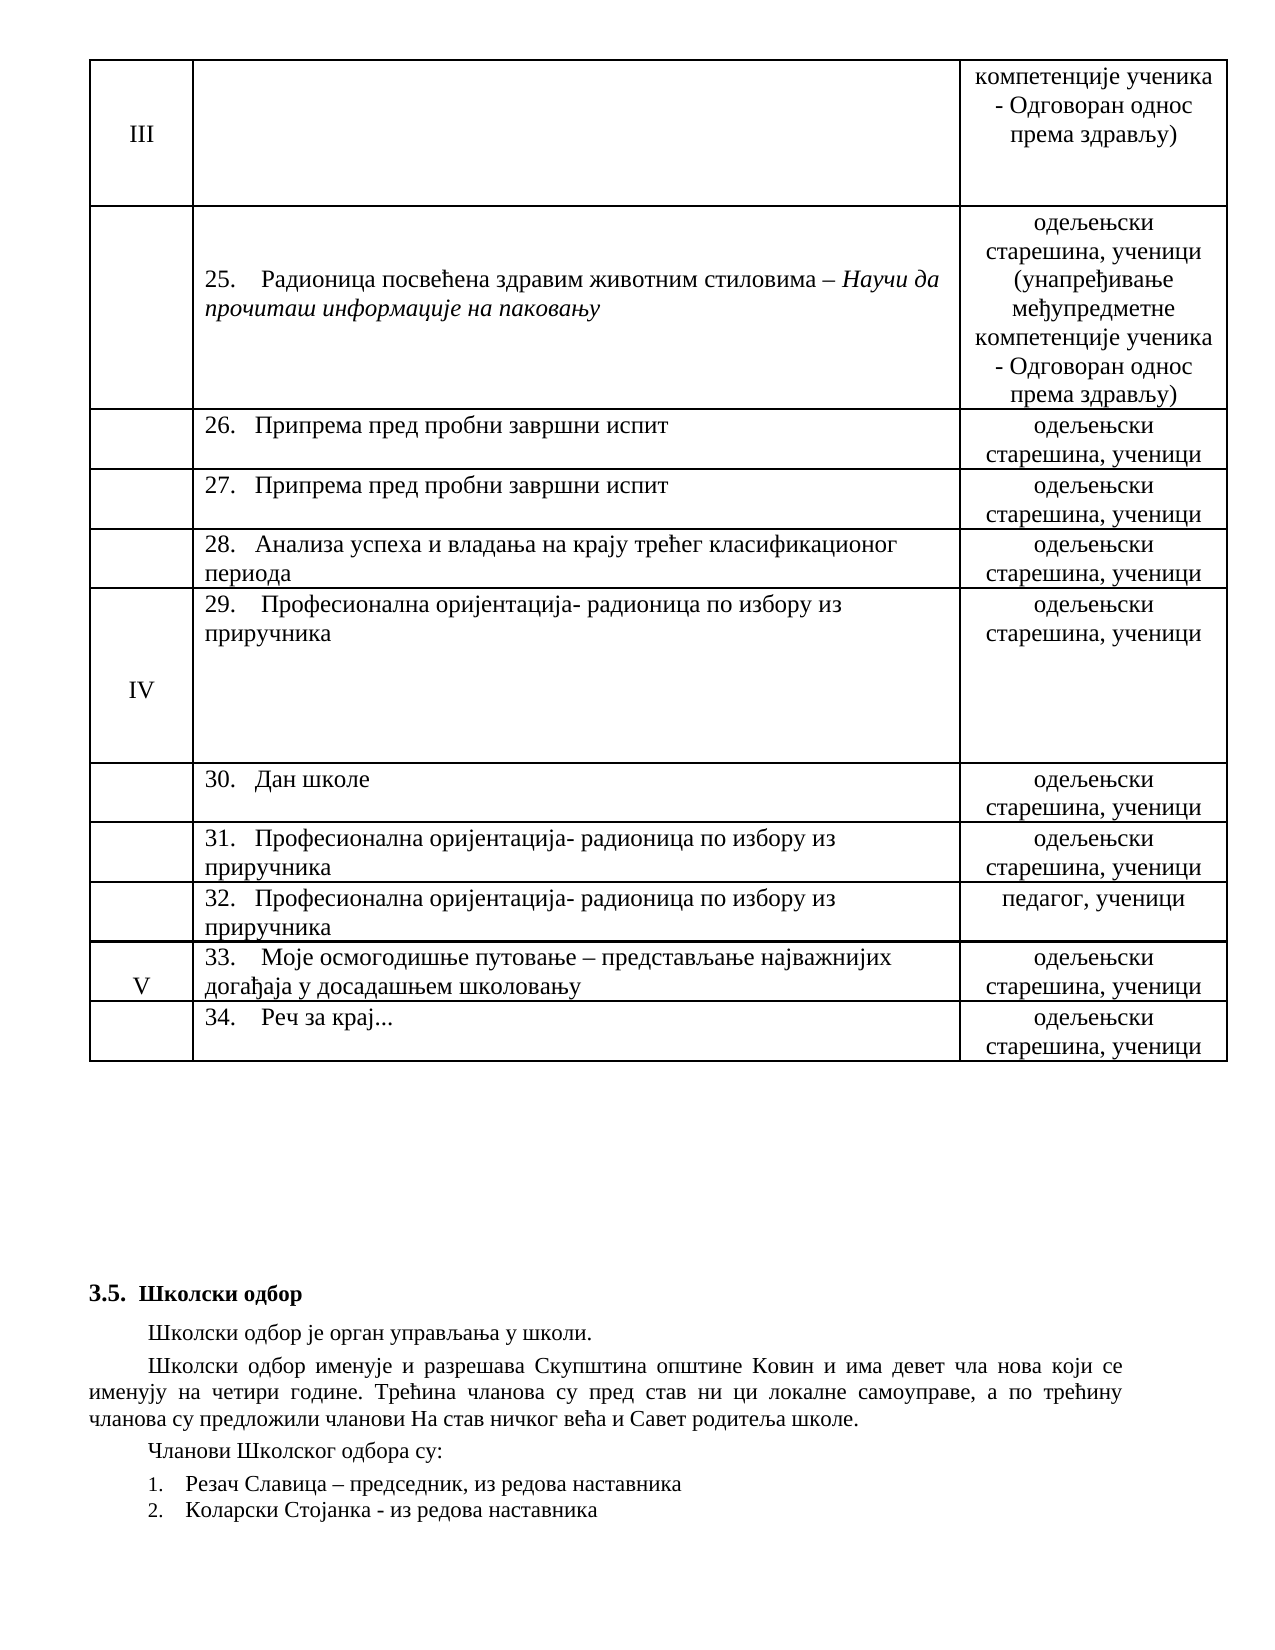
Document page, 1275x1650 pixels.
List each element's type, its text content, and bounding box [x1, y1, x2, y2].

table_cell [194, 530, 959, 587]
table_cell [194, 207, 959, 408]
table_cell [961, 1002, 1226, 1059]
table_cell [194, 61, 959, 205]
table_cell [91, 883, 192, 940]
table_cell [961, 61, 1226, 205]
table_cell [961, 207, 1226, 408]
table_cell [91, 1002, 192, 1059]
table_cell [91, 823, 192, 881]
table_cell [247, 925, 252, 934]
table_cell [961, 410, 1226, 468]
text 3.5. Школски одбор [89, 1278, 1125, 1307]
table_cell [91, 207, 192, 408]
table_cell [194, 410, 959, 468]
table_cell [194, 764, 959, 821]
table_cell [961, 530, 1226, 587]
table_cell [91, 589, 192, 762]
text Чланови Школског одбора су: [89, 1437, 1125, 1464]
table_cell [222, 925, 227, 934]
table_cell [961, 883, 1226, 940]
text Школски одбор је орган управљања у школи. [89, 1319, 1125, 1346]
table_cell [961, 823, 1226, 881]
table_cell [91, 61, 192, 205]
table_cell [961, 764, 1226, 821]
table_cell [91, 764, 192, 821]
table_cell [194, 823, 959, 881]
list Резач Славица – председник, из редова наставника [148, 1470, 1125, 1496]
list Коларски Стојанка - из редова наставника [148, 1496, 1125, 1523]
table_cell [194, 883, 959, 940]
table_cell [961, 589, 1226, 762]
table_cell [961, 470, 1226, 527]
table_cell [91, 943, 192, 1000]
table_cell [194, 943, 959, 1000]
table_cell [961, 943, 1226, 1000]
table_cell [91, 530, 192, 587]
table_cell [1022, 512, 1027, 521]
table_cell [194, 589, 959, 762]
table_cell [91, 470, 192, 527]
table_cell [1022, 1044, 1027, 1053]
text Школски одбор именује и разрешава Скупштина општине Ковин и има девет чла нова који се именују на четири године. Трећина чланова су пред став ни ци локалне самоуправе, а по трећину чланова су предложили чланови На став ничког већа и Савет родитеља школе. [89, 1352, 1125, 1431]
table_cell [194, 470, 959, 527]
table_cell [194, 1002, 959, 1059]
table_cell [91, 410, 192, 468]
